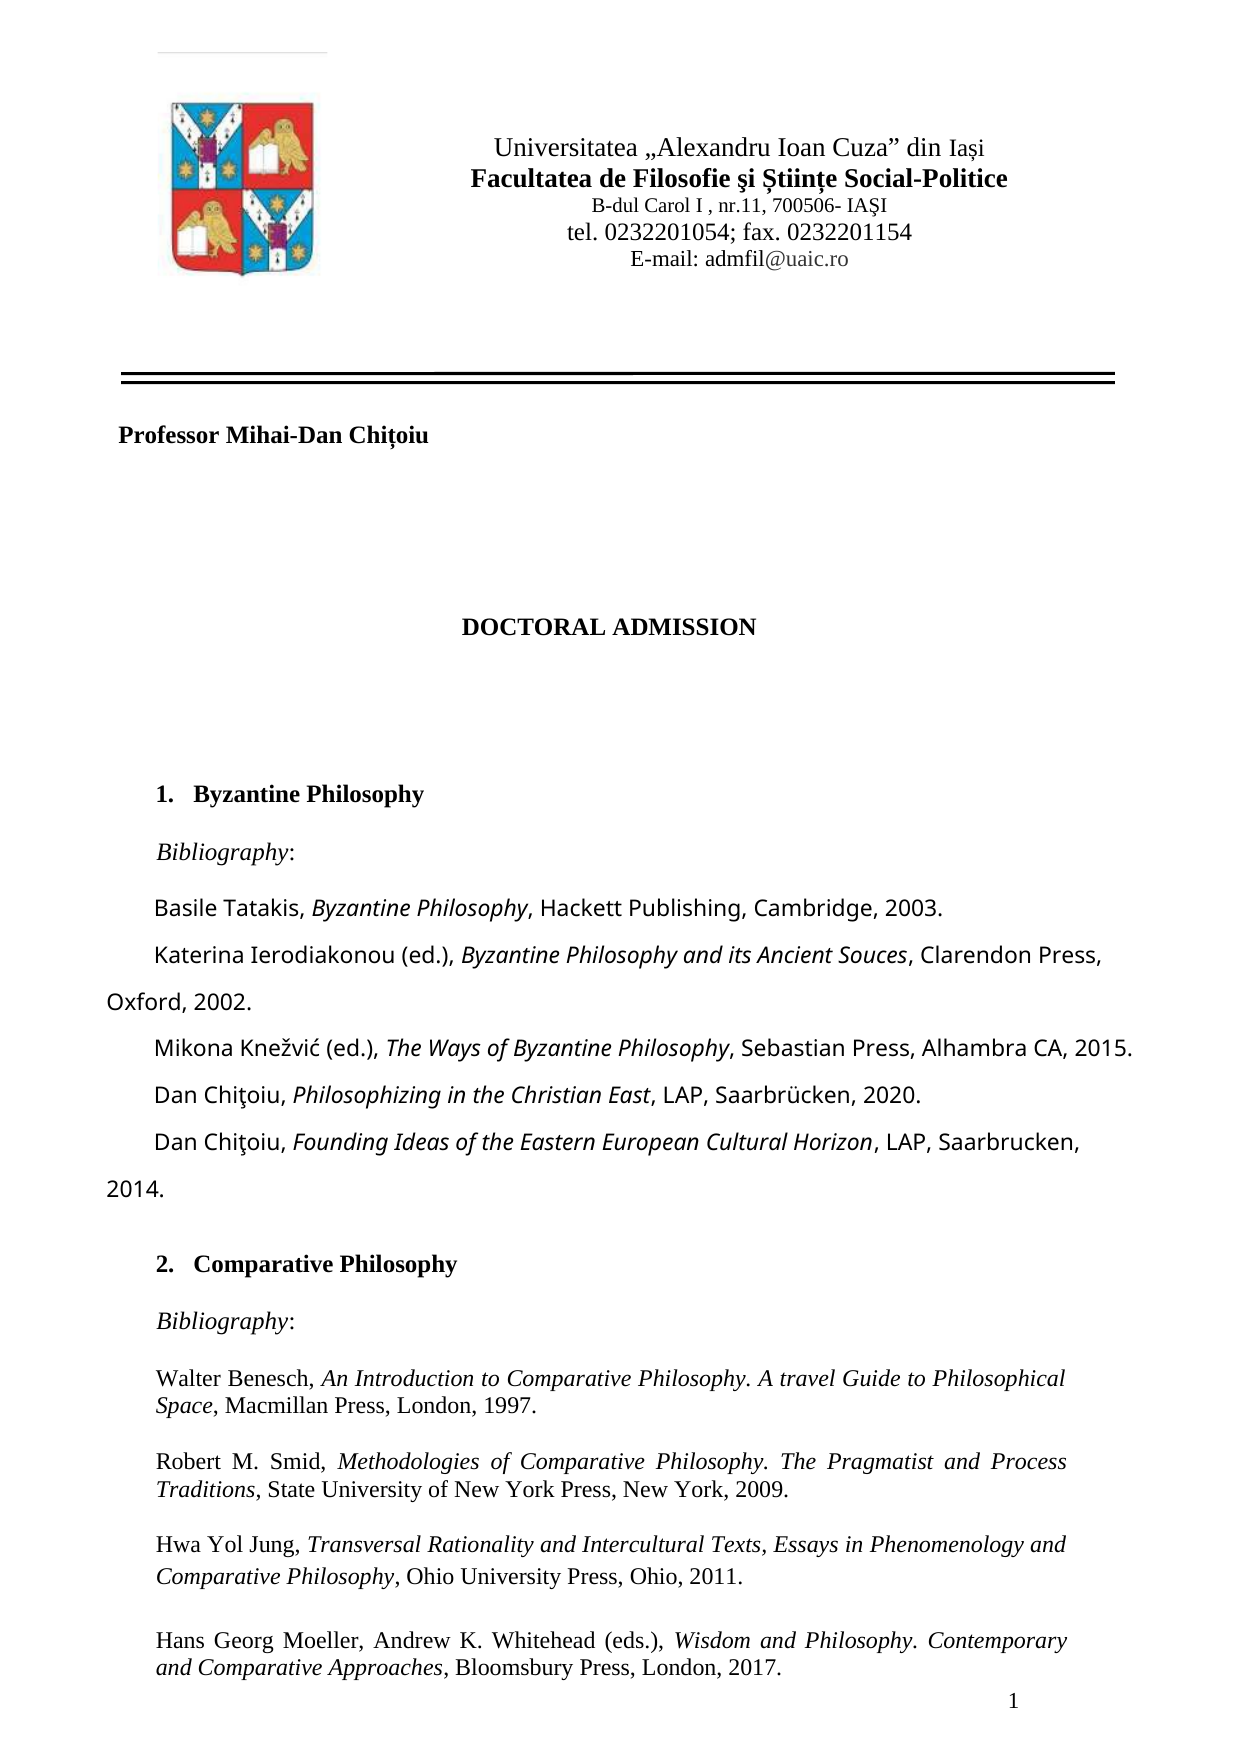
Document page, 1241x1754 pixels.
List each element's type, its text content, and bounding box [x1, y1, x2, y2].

text Hwa Yol Jung, Transversal Rationality and Intercultural Texts, Essays in Phenomenology and Comparative Philosophy, Ohio University Press, Ohio, 2011. [156, 1530, 1070, 1589]
list Byzantine Philosophy [155, 779, 1134, 808]
text tel. 0232201054; fax. 0232201154 [391, 217, 1087, 246]
picture [157, 52, 328, 286]
text Walter Benesch, An Introduction to Comparative Philosophy. A travel Guide to Philosophical Space, Macmillan Press, London, 1997. [156, 1364, 1070, 1419]
text Bibliography: [106, 837, 1134, 865]
text Bibliography: [106, 1306, 1134, 1335]
list Comparative Philosophy [156, 1249, 1134, 1277]
text B-dul Carol I , nr.11, 700506- IAŞI [391, 193, 1087, 217]
text E-mail: admfil@uaic.ro [391, 246, 1088, 272]
text Basile Tatakis, Byzantine Philosophy, Hackett Publishing, Cambridge, 2003. [106, 892, 1134, 923]
text Robert M. Smid, Methodologies of Comparative Philosophy. The Pragmatist and Process Traditions, State University of New York Press, New York, 2009. [156, 1447, 1070, 1502]
text Mikona Knežvić (ed.), The Ways of Byzantine Philosophy, Sebastian Press, Alhambra CA, 2015. [106, 1032, 1134, 1064]
text Hans Georg Moeller, Andrew K. Whitehead (eds.), Wisdom and Philosophy. Contemporary and Comparative Approaches, Bloomsbury Press, London, 2017. [156, 1626, 1070, 1681]
text Katerina Ierodiakonou (ed.), Byzantine Philosophy and its Ancient Souces, Clarendon Press, Oxford, 2002. [106, 939, 1134, 1017]
text DOCTORAL ADMISSION [208, 612, 1010, 641]
text Facultatea de Filosofie şi Științe Social-Politice [391, 163, 1087, 193]
text Universitatea „Alexandru Ioan Cuza” din Iași [391, 131, 1087, 162]
text Dan Chiţoiu, Philosophizing in the Christian East, LAP, Saarbrücken, 2020. [106, 1079, 1134, 1111]
text Dan Chiţoiu, Founding Ideas of the Eastern European Cultural Horizon, LAP, Saarbrucken, 2014. [106, 1126, 1134, 1204]
subtitle Professor Mihai-Dan Chițoiu [118, 420, 1134, 449]
